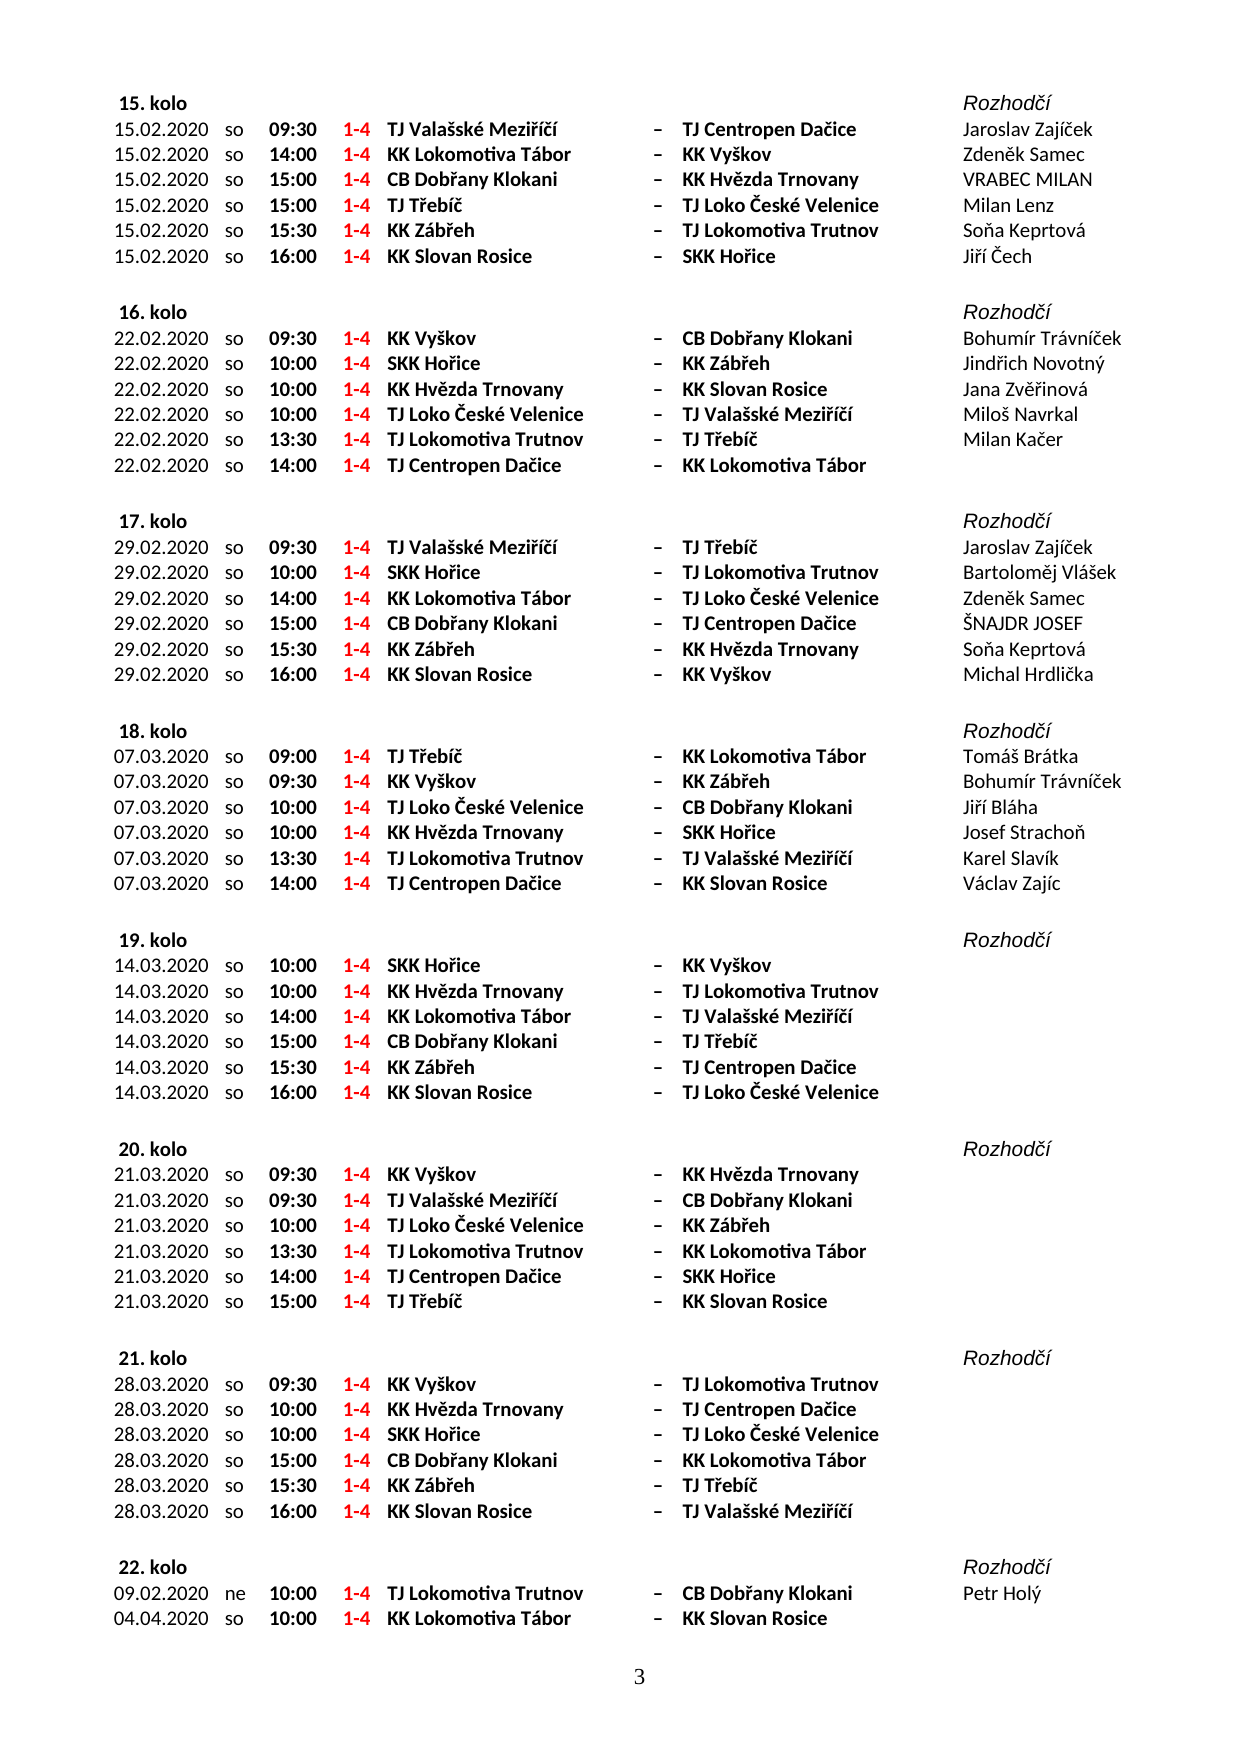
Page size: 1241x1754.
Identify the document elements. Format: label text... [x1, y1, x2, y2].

text 21.03.2020 so 13:30 1-4 TJ Lokomotiva Trutnov – KK Lokomotiva Tábor [114, 1238, 1137, 1263]
text 15.02.2020 so 14:00 1-4 KK Lokomotiva Tábor – KK Vyškov Zdeněk Samec [114, 141, 1137, 167]
text 29.02.2020 so 14:00 1-4 KK Lokomotiva Tábor – TJ Loko České Velenice Zdeněk Samec [114, 585, 1137, 610]
text 14.03.2020 so 10:00 1-4 SKK Hořice – KK Vyškov [114, 952, 1137, 978]
text 28.03.2020 so 10:00 1-4 KK Hvězda Trnovany – TJ Centropen Dačice [114, 1396, 1137, 1422]
text 21.03.2020 so 10:00 1-4 TJ Loko České Velenice – KK Zábřeh [114, 1212, 1137, 1238]
text 20. kolo Rozhodčí [114, 1105, 1137, 1162]
text 07.03.2020 so 13:30 1-4 TJ Lokomotiva Trutnov – TJ Valašské Meziříčí Karel Slavík [114, 845, 1137, 870]
text 16. kolo Rozhodčí [114, 268, 1137, 325]
text 28.03.2020 so 15:30 1-4 KK Zábřeh – TJ Třebíč [114, 1472, 1137, 1498]
text 22.02.2020 so 10:00 1-4 SKK Hořice – KK Zábřeh Jindřich Novotný [114, 350, 1137, 376]
text 07.03.2020 so 09:00 1-4 TJ Třebíč – KK Lokomotiva Tábor Tomáš Brátka [114, 743, 1137, 769]
text 22.02.2020 so 10:00 1-4 KK Hvězda Trnovany – KK Slovan Rosice Jana Zvěřinová [114, 376, 1137, 401]
text 17. kolo Rozhodčí [114, 477, 1137, 534]
text 15.02.2020 so 15:00 1-4 CB Dobřany Klokani – KK Hvězda Trnovany VRABEC MILAN [114, 167, 1137, 192]
text 15.02.2020 so 15:30 1-4 KK Zábřeh – TJ Lokomotiva Trutnov Soňa Keprtová [114, 217, 1137, 243]
text 14.03.2020 so 10:00 1-4 KK Hvězda Trnovany – TJ Lokomotiva Trutnov [114, 978, 1137, 1003]
text 14.03.2020 so 15:00 1-4 CB Dobřany Klokani – TJ Třebíč [114, 1029, 1137, 1054]
text 21.03.2020 so 09:30 1-4 TJ Valašské Meziříčí – CB Dobřany Klokani [114, 1187, 1137, 1212]
text 28.03.2020 so 10:00 1-4 SKK Hořice – TJ Loko České Velenice [114, 1422, 1137, 1447]
text 22.02.2020 so 09:30 1-4 KK Vyškov – CB Dobřany Klokani Bohumír Trávníček [114, 325, 1137, 350]
text 15.02.2020 so 16:00 1-4 KK Slovan Rosice – SKK Hořice Jiří Čech [114, 243, 1137, 268]
text 22. kolo Rozhodčí [114, 1523, 1137, 1580]
text 21. kolo Rozhodčí [114, 1314, 1137, 1371]
text 21.03.2020 so 15:00 1-4 TJ Třebíč – KK Slovan Rosice [114, 1289, 1137, 1314]
text 21.03.2020 so 14:00 1-4 TJ Centropen Dačice – SKK Hořice [114, 1263, 1137, 1289]
text 15.02.2020 so 09:30 1-4 TJ Valašské Meziříčí – TJ Centropen Dačice Jaroslav Zajíček [114, 116, 1137, 141]
text 21.03.2020 so 09:30 1-4 KK Vyškov – KK Hvězda Trnovany [114, 1162, 1137, 1187]
text 28.03.2020 so 09:30 1-4 KK Vyškov – TJ Lokomotiva Trutnov [114, 1371, 1137, 1396]
text 28.03.2020 so 16:00 1-4 KK Slovan Rosice – TJ Valašské Meziříčí [114, 1498, 1137, 1523]
text 09.02.2020 ne 10:00 1-4 TJ Lokomotiva Trutnov – CB Dobřany Klokani Petr Holý [114, 1580, 1137, 1605]
text 22.02.2020 so 14:00 1-4 TJ Centropen Dačice – KK Lokomotiva Tábor [114, 452, 1137, 477]
text 29.02.2020 so 15:00 1-4 CB Dobřany Klokani – TJ Centropen Dačice ŠNAJDR JOSEF [114, 610, 1137, 636]
text 07.03.2020 so 10:00 1-4 KK Hvězda Trnovany – SKK Hořice Josef Strachoň [114, 819, 1137, 845]
text 15. kolo Rozhodčí [114, 59, 1137, 116]
text 15.02.2020 so 15:00 1-4 TJ Třebíč – TJ Loko České Velenice Milan Lenz [114, 192, 1137, 217]
text 29.02.2020 so 09:30 1-4 TJ Valašské Meziříčí – TJ Třebíč Jaroslav Zajíček [114, 534, 1137, 559]
text 07.03.2020 so 14:00 1-4 TJ Centropen Dačice – KK Slovan Rosice Václav Zajíc [114, 870, 1137, 896]
text 04.04.2020 so 10:00 1-4 KK Lokomotiva Tábor – KK Slovan Rosice [114, 1605, 1137, 1631]
text 29.02.2020 so 16:00 1-4 KK Slovan Rosice – KK Vyškov Michal Hrdlička [114, 661, 1137, 687]
text 14.03.2020 so 15:30 1-4 KK Zábřeh – TJ Centropen Dačice [114, 1054, 1137, 1079]
text 22.02.2020 so 10:00 1-4 TJ Loko České Velenice – TJ Valašské Meziříčí Miloš Navrkal [114, 401, 1137, 427]
text 14.03.2020 so 14:00 1-4 KK Lokomotiva Tábor – TJ Valašské Meziříčí [114, 1003, 1137, 1029]
text 22.02.2020 so 13:30 1-4 TJ Lokomotiva Trutnov – TJ Třebíč Milan Kačer [114, 427, 1137, 452]
text 14.03.2020 so 16:00 1-4 KK Slovan Rosice – TJ Loko České Velenice [114, 1079, 1137, 1105]
text 29.02.2020 so 15:30 1-4 KK Zábřeh – KK Hvězda Trnovany Soňa Keprtová [114, 636, 1137, 661]
text 28.03.2020 so 15:00 1-4 CB Dobřany Klokani – KK Lokomotiva Tábor [114, 1447, 1137, 1472]
text 07.03.2020 so 10:00 1-4 TJ Loko České Velenice – CB Dobřany Klokani Jiří Bláha [114, 794, 1137, 819]
text 19. kolo Rozhodčí [114, 896, 1137, 952]
text 07.03.2020 so 09:30 1-4 KK Vyškov – KK Zábřeh Bohumír Trávníček [114, 769, 1137, 794]
text 18. kolo Rozhodčí [114, 687, 1137, 743]
text 29.02.2020 so 10:00 1-4 SKK Hořice – TJ Lokomotiva Trutnov Bartoloměj Vlášek [114, 559, 1137, 585]
